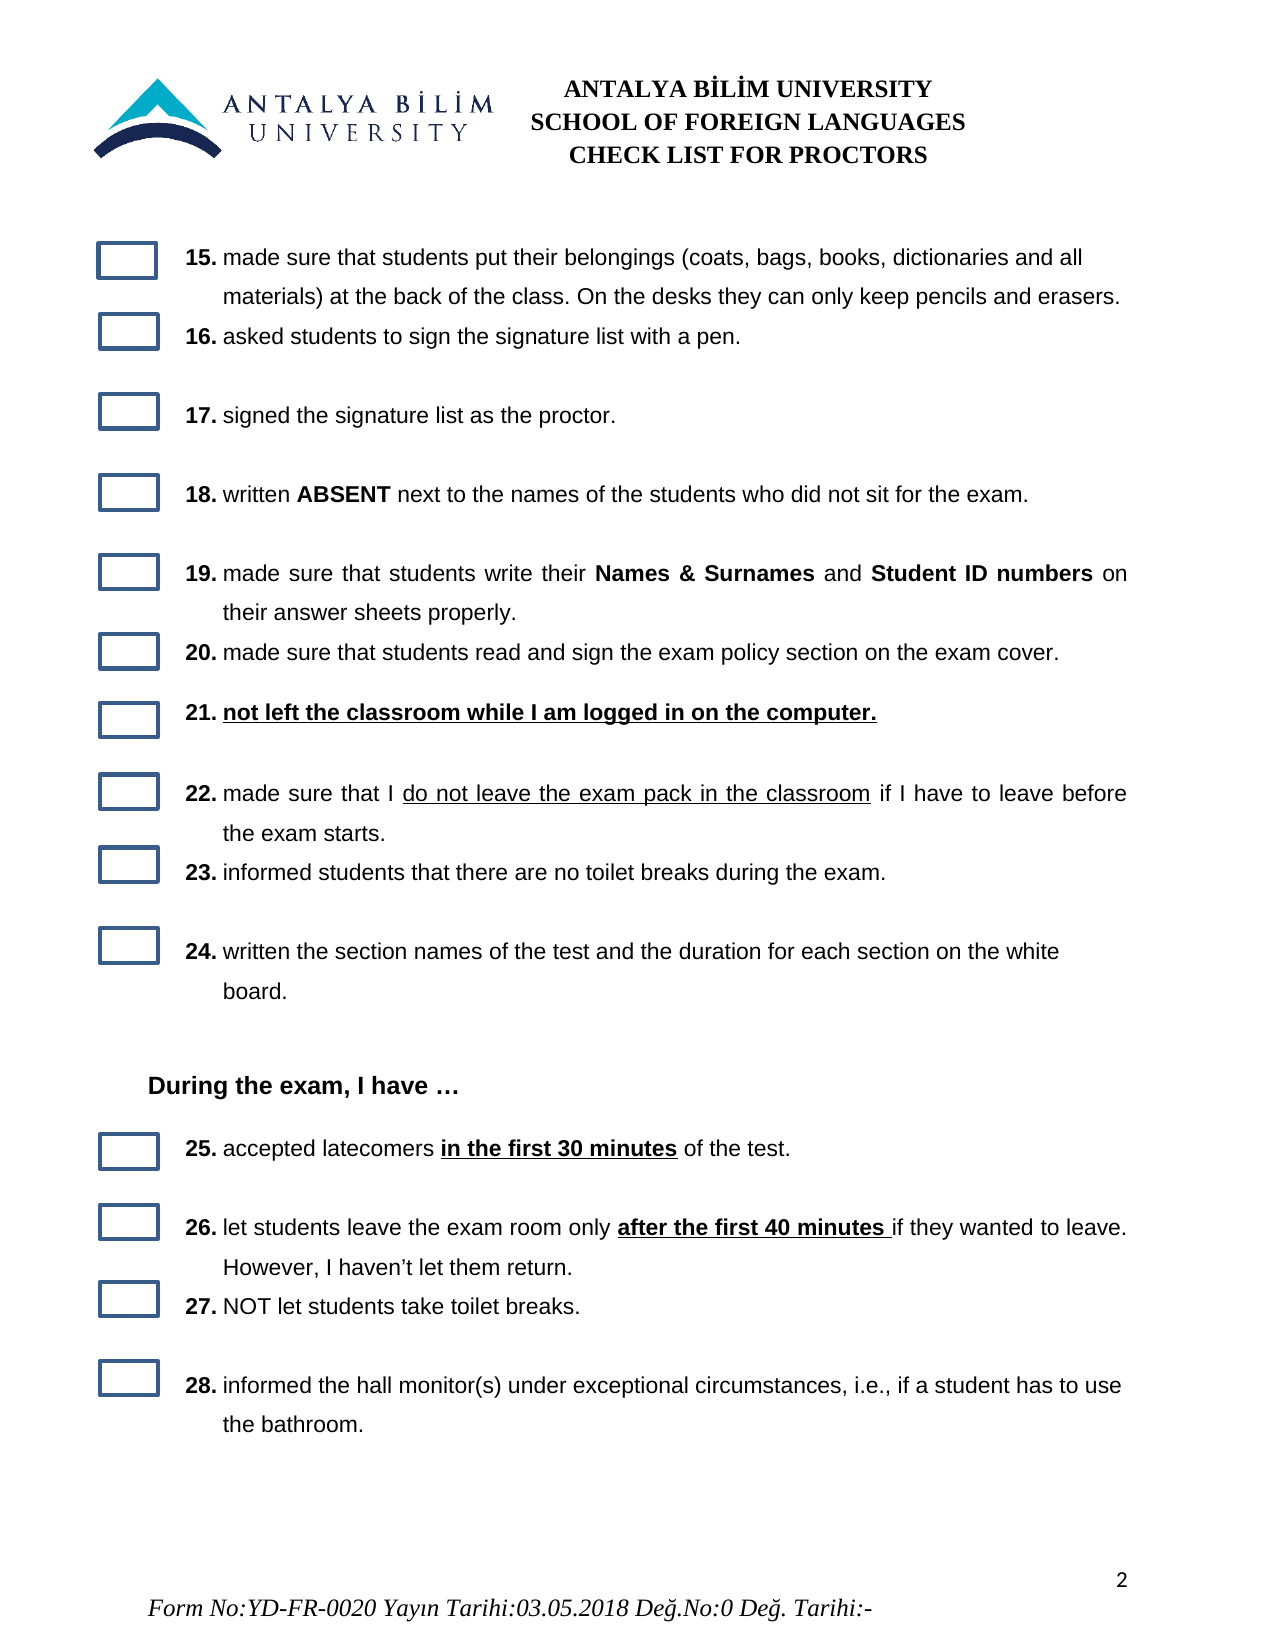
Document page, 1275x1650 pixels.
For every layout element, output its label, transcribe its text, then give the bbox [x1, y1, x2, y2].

text During the exam, I have … [148, 1071, 1127, 1100]
list written ABSENT next to the names of the students who did not sit for the exam. [185, 481, 1127, 507]
list not left the classroom while I am logged in on the computer. [185, 699, 1127, 725]
list let students leave the exam room only after the first 40 minutes if they wanted to leave. However, I haven’t let them return. [185, 1214, 1127, 1280]
list informed the hall monitor(s) under exceptional circumstances, i.e., if a student has to use the bathroom. [185, 1372, 1127, 1438]
list written the section names of the test and the duration for each section on the white board. [185, 938, 1127, 1004]
list made sure that students put their belongings (coats, bags, books, dictionaries and all materials) at the back of the class. On the desks they can only keep pencils and erasers. [185, 244, 1127, 309]
list signed the signature list as the proctor. [185, 402, 1127, 428]
list made sure that students read and sign the exam policy section on the exam cover. [185, 638, 1127, 665]
list accepted latecomers in the first 30 minutes of the test. [185, 1135, 1127, 1161]
list informed students that there are no toilet breaks during the exam. [185, 859, 1127, 886]
list made sure that students write their Names & Surnames and Student ID numbers on their answer sheets properly. [185, 559, 1127, 625]
list made sure that I do not leave the exam pack in the classroom if I have to leave before the exam starts. [185, 780, 1127, 846]
list asked students to sign the signature list with a pen. [185, 323, 1127, 349]
picture [93, 75, 494, 161]
list NOT let students take toilet breaks. [185, 1293, 1127, 1319]
